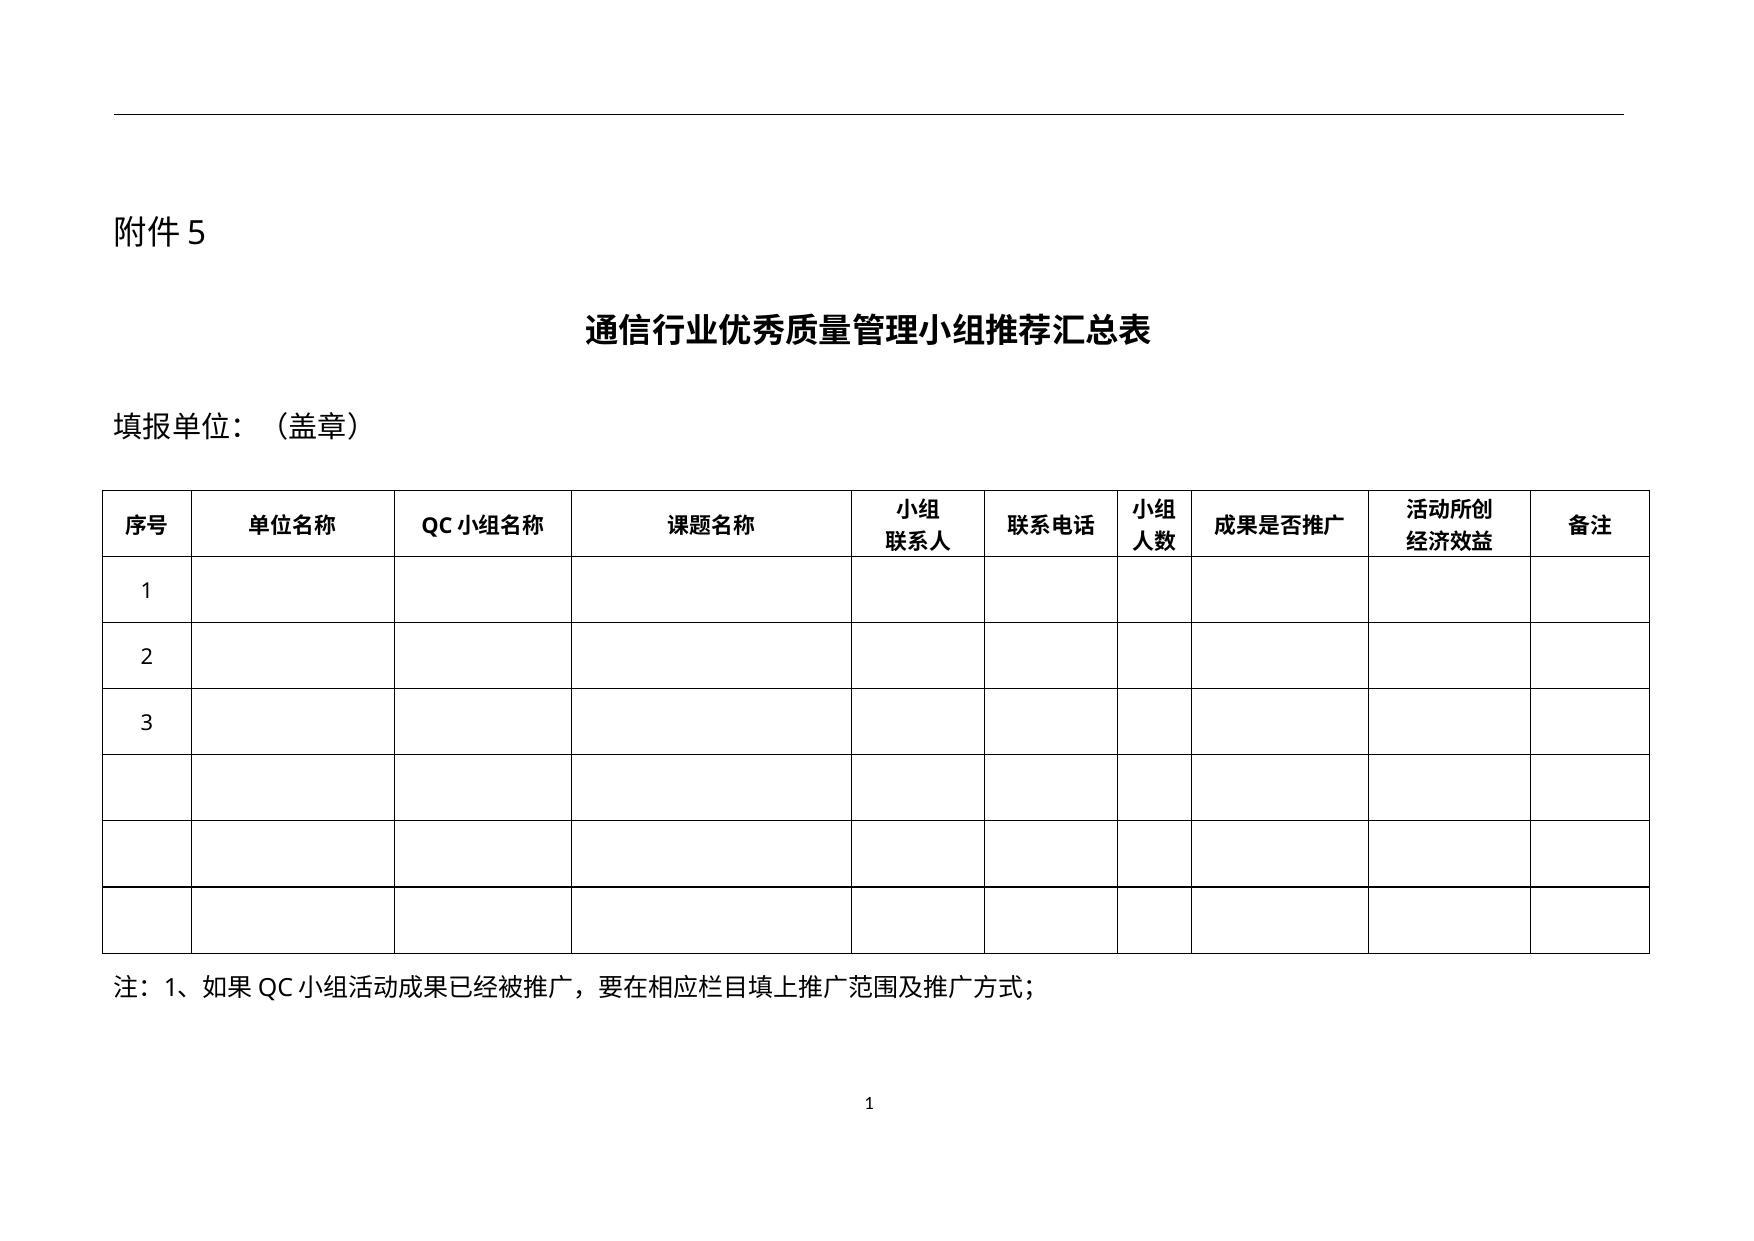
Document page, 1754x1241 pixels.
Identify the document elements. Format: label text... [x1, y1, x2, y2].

table_cell [985, 755, 1117, 820]
table_cell 3 [103, 689, 191, 754]
table_cell [1369, 689, 1530, 754]
table_cell [852, 755, 984, 820]
table_cell [1118, 755, 1191, 820]
table_header 成果是否推广 [1192, 491, 1368, 556]
table_header 小组 联系人 [852, 491, 984, 556]
table_cell [1192, 888, 1368, 952]
table_cell 1 [103, 557, 191, 622]
table_cell [192, 821, 394, 886]
text 填报单位：（盖章） [113, 393, 1624, 458]
table_cell [572, 888, 851, 952]
table_cell [1531, 755, 1649, 820]
table_header 备注 [1531, 491, 1649, 556]
table_cell [395, 557, 571, 622]
text 附件5 [113, 198, 1624, 263]
table_cell [852, 888, 984, 952]
table_cell [1369, 821, 1530, 886]
table_cell [852, 821, 984, 886]
table_header 课题名称 [572, 491, 851, 556]
table_cell [395, 689, 571, 754]
text 注：1、如果QC小组活动成果已经被推广，要在相应栏目填上推广范围及推广方式； [113, 954, 1624, 1018]
table_cell [1192, 557, 1368, 622]
table_cell [1192, 755, 1368, 820]
table_cell [852, 689, 984, 754]
table_cell [985, 821, 1117, 886]
table_cell 2 [103, 623, 191, 688]
table_cell [1192, 623, 1368, 688]
table_cell [1369, 755, 1530, 820]
table_cell [572, 689, 851, 754]
table_cell [103, 821, 191, 886]
table_cell [395, 821, 571, 886]
table_cell [1369, 623, 1530, 688]
table_cell [985, 888, 1117, 952]
table_cell [1531, 557, 1649, 622]
table_cell [1531, 689, 1649, 754]
table_cell [1118, 623, 1191, 688]
table_header QC小组名称 [395, 491, 571, 556]
table_cell [1531, 821, 1649, 886]
table_cell [572, 557, 851, 622]
table_header 单位名称 [192, 491, 394, 556]
text 通信行业优秀质量管理小组推荐汇总表 [113, 295, 1624, 360]
table_cell [572, 821, 851, 886]
table_cell [985, 557, 1117, 622]
table_header 联系电话 [985, 491, 1117, 556]
table_cell [192, 888, 394, 952]
table_cell [1531, 888, 1649, 952]
table_header 序号 [103, 491, 191, 556]
table_cell [395, 755, 571, 820]
table_cell [985, 623, 1117, 688]
table_cell [1192, 821, 1368, 886]
table_header 活动所创 经济效益 [1369, 491, 1530, 556]
table_cell [192, 623, 394, 688]
table_cell [103, 888, 191, 952]
table_cell [1369, 557, 1530, 622]
table_cell [985, 689, 1117, 754]
table_cell [852, 557, 984, 622]
table_cell [1192, 689, 1368, 754]
table_cell [572, 755, 851, 820]
table_cell [395, 888, 571, 952]
table_cell [572, 623, 851, 688]
table_cell [1118, 689, 1191, 754]
table_cell [395, 623, 571, 688]
table_cell [192, 689, 394, 754]
table_cell [852, 623, 984, 688]
table_cell [1118, 888, 1191, 952]
table_cell [1118, 821, 1191, 886]
table_cell [1531, 623, 1649, 688]
table_cell [103, 755, 191, 820]
table_cell [192, 557, 394, 622]
table_header 小组人数 [1118, 491, 1191, 556]
table_cell [1118, 557, 1191, 622]
table_cell [192, 755, 394, 820]
table_cell [1369, 888, 1530, 952]
